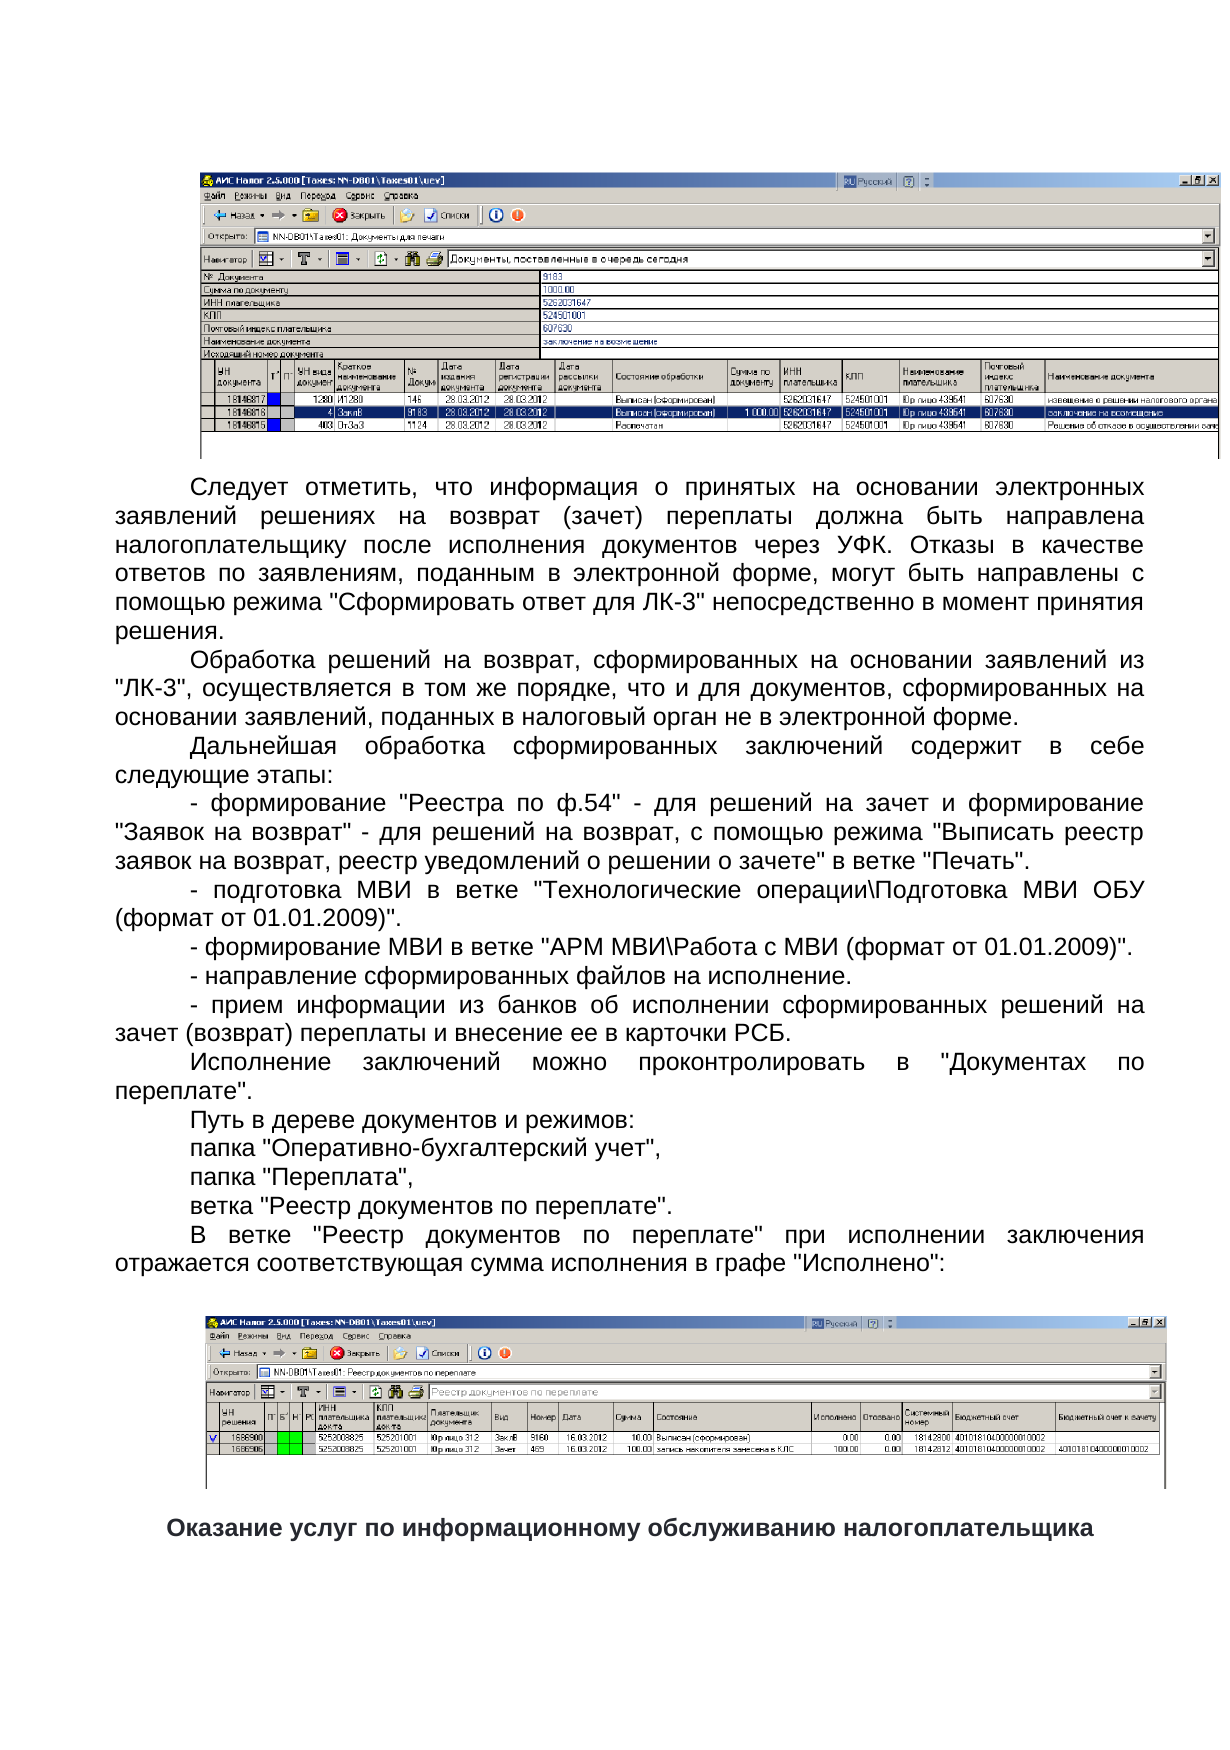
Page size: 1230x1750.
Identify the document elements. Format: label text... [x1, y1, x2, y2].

text папка "Переплата", [114, 1162, 1146, 1191]
text - формирование "Реестра по ф.54" - для решений на зачет и формирование "Заявок на возврат" - для решений на возврат, с помощью режима "Выписать реестр заявок на возврат, реестр уведомлений о решении о зачете" в ветке "Печать". [114, 788, 1146, 874]
subtitle Оказание услуг по информационному обслуживанию налогоплательщика [114, 1513, 1146, 1542]
picture [189, 1305, 1180, 1502]
text Следует отметить, что информация о принятых на основании электронных заявлений решениях на возврат (зачет) переплаты должна быть направлена налогоплательщику после исполнения документов через УФК. Отказы в качестве ответов по заявлениям, поданным в электронной форме, могут быть направлены с помощью режима "Сформировать ответ для ЛК-3" непосредственно в момент принятия решения. [114, 472, 1146, 644]
text В ветке "Реестр документов по переплате" при исполнении заключения отражается соответствующая сумма исполнения в графе "Исполнено": [114, 1219, 1146, 1277]
text Путь в дереве документов и режимов: [114, 1104, 1146, 1133]
text Исполнение заключений можно проконтролировать в "Документах по переплате". [114, 1047, 1146, 1104]
text папка "Оперативно-бухгалтерский учет", [114, 1133, 1146, 1162]
text ветка "Реестр документов по переплате". [114, 1191, 1146, 1219]
text Обработка решений на возврат, сформированных на основании заявлений из "ЛК-3", осуществляется в том же порядке, что и для документов, сформированных на основании заявлений, поданных в налоговый орган не в электронной форме. [114, 644, 1146, 731]
text Дальнейшая обработка сформированных заключений содержит в себе следующие этапы: [114, 731, 1146, 788]
picture [189, 149, 1230, 472]
text - формирование МВИ в ветке "АРМ МВИ\Работа с МВИ (формат от 01.01.2009)". [114, 932, 1146, 961]
text - подготовка МВИ в ветке "Технологические операции\Подготовка МВИ ОБУ (формат от 01.01.2009)". [114, 874, 1146, 932]
text - прием информации из банков об исполнении сформированных решений на зачет (возврат) переплаты и внесение ее в карточки РСБ. [114, 989, 1146, 1047]
text - направление сформированных файлов на исполнение. [114, 961, 1146, 989]
